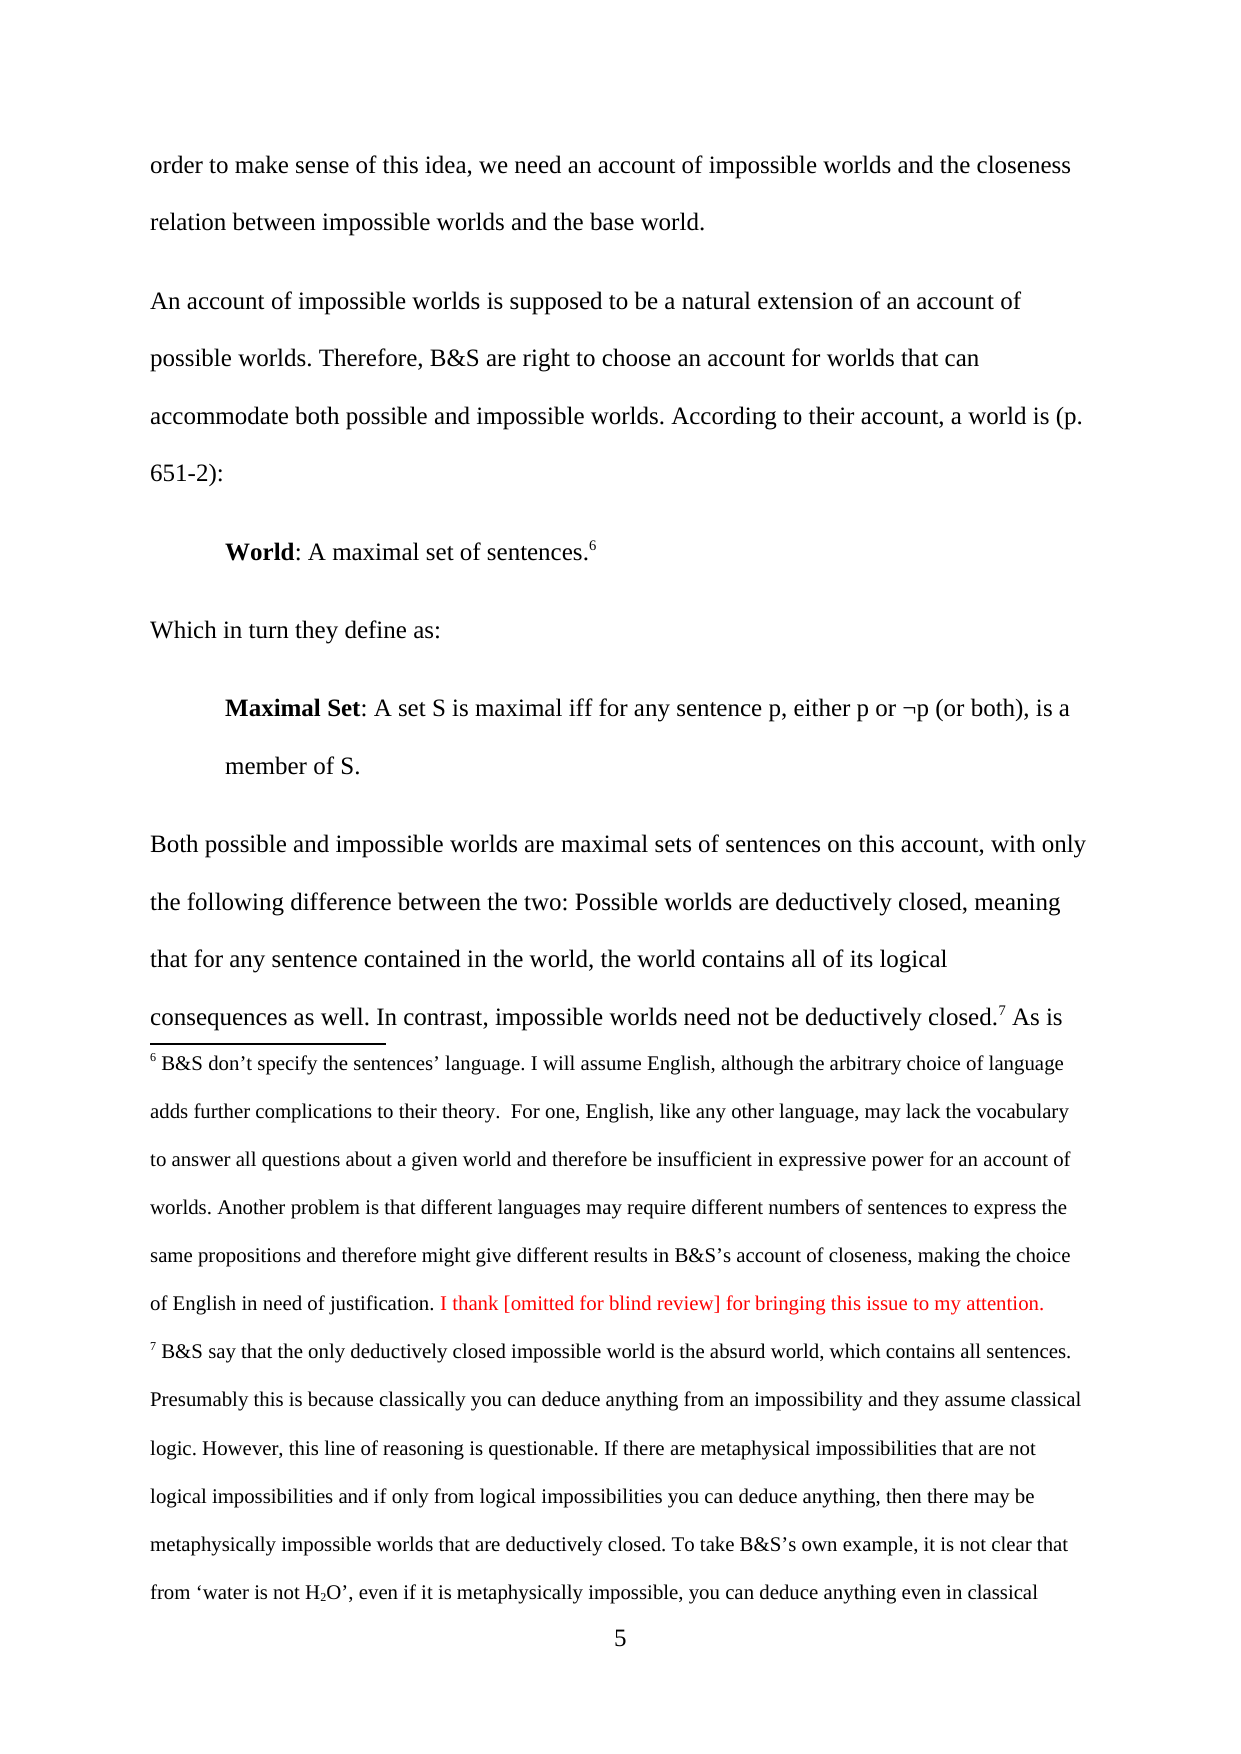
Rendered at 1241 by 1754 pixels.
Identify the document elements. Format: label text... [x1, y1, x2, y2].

text World: A maximal set of sentences. [225, 537, 1090, 565]
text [150, 150, 1090, 236]
text Both possible and impossible worlds are maximal sets of sentences on this account, with only the following difference between the two: Possible worlds are deductively closed, meaning that for any sentence contained in the world, the world contains all of its logical consequences as well. In contrast, impossible worlds need not be deductively closed. As is standard, what it means for a sentence to be true in a world is for the sentence to be a member of the set of sentences that composes the given world. [150, 829, 1090, 1030]
text An account of impossible worlds is supposed to be a natural extension of an account of possible worlds. Therefore, B&S are right to choose an account for worlds that can accommodate both possible and impossible worlds. According to their account, a world is (p. 651-2): [150, 286, 1090, 487]
text Which in turn they define as: [150, 615, 1090, 644]
text Maximal Set: A set S is maximal iff for any sentence p, either p or ¬p (or both), is a member of S. [225, 693, 1090, 779]
